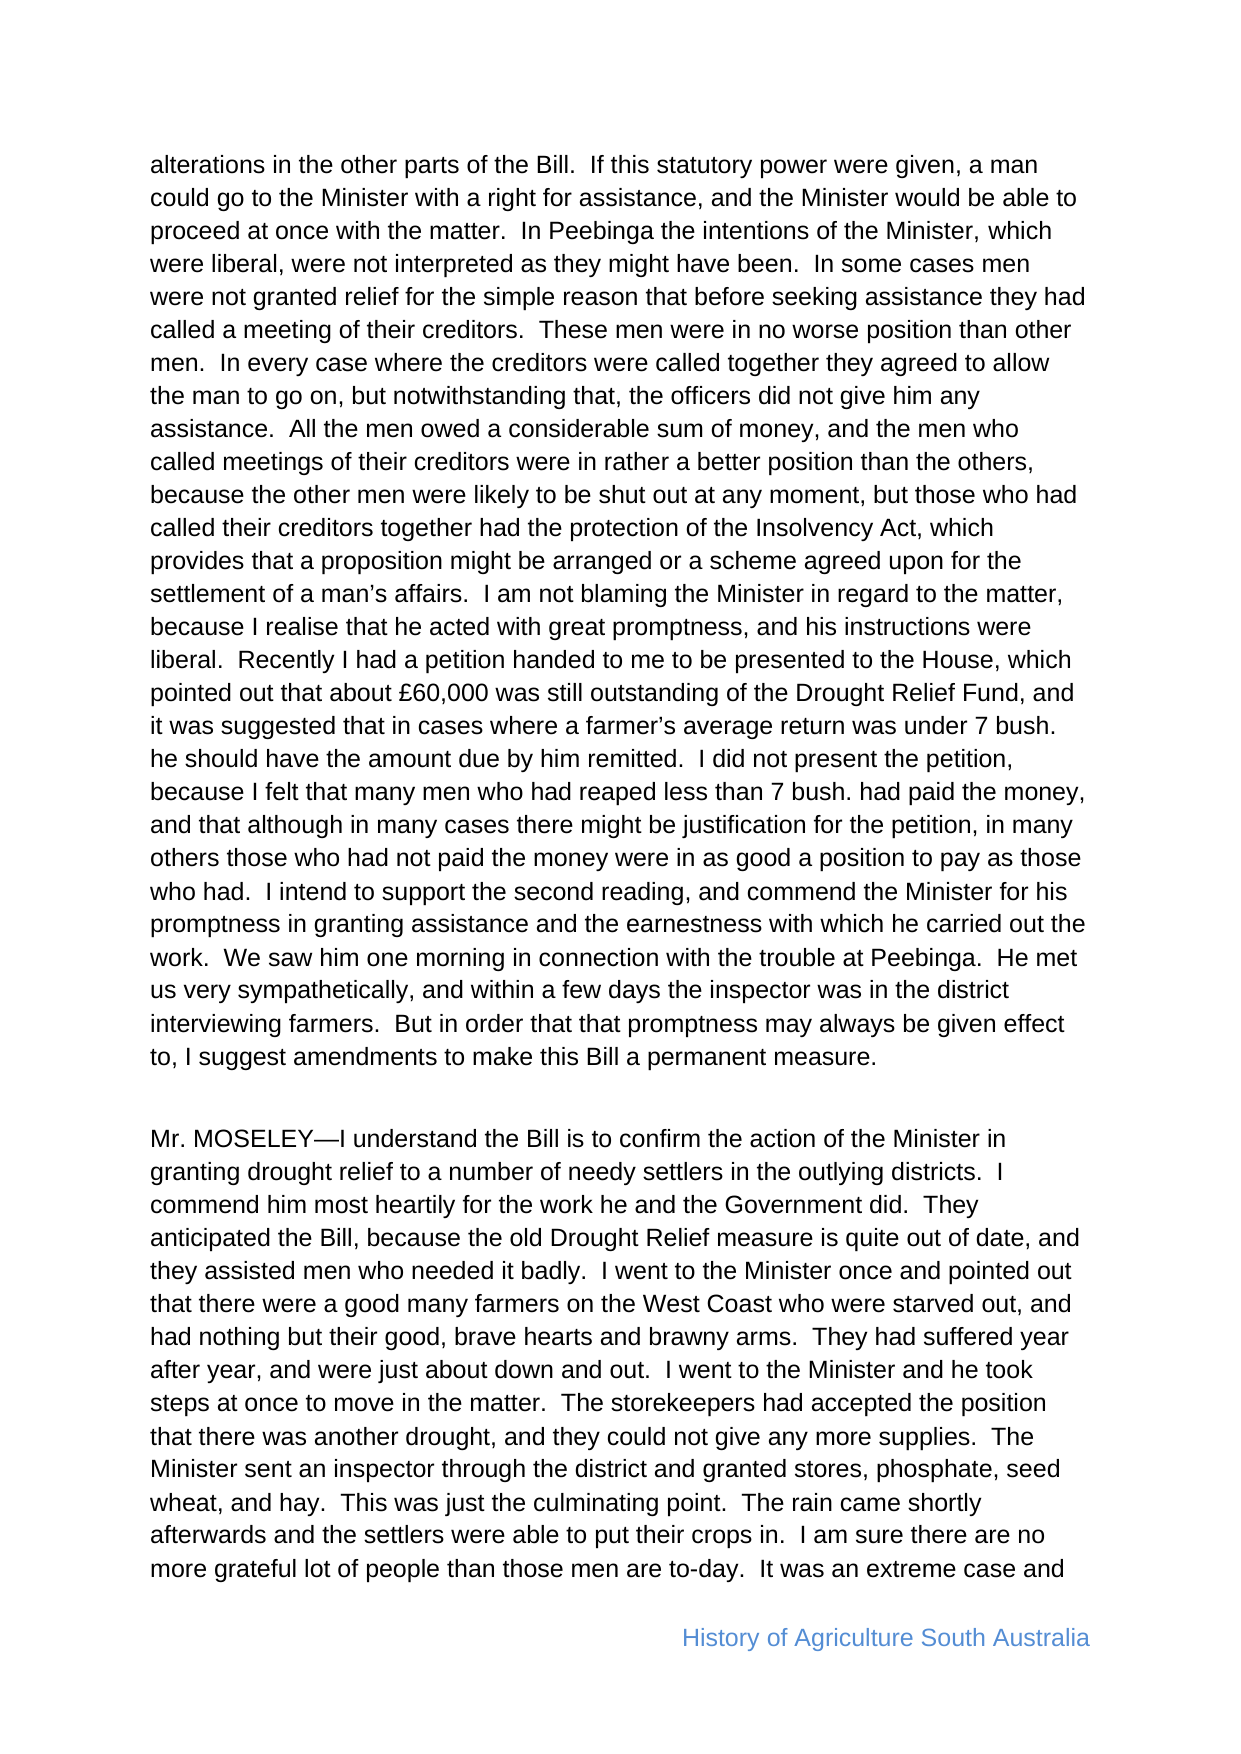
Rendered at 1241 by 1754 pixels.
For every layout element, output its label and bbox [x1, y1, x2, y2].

text [150, 1124, 1088, 1582]
text [150, 150, 1090, 1070]
